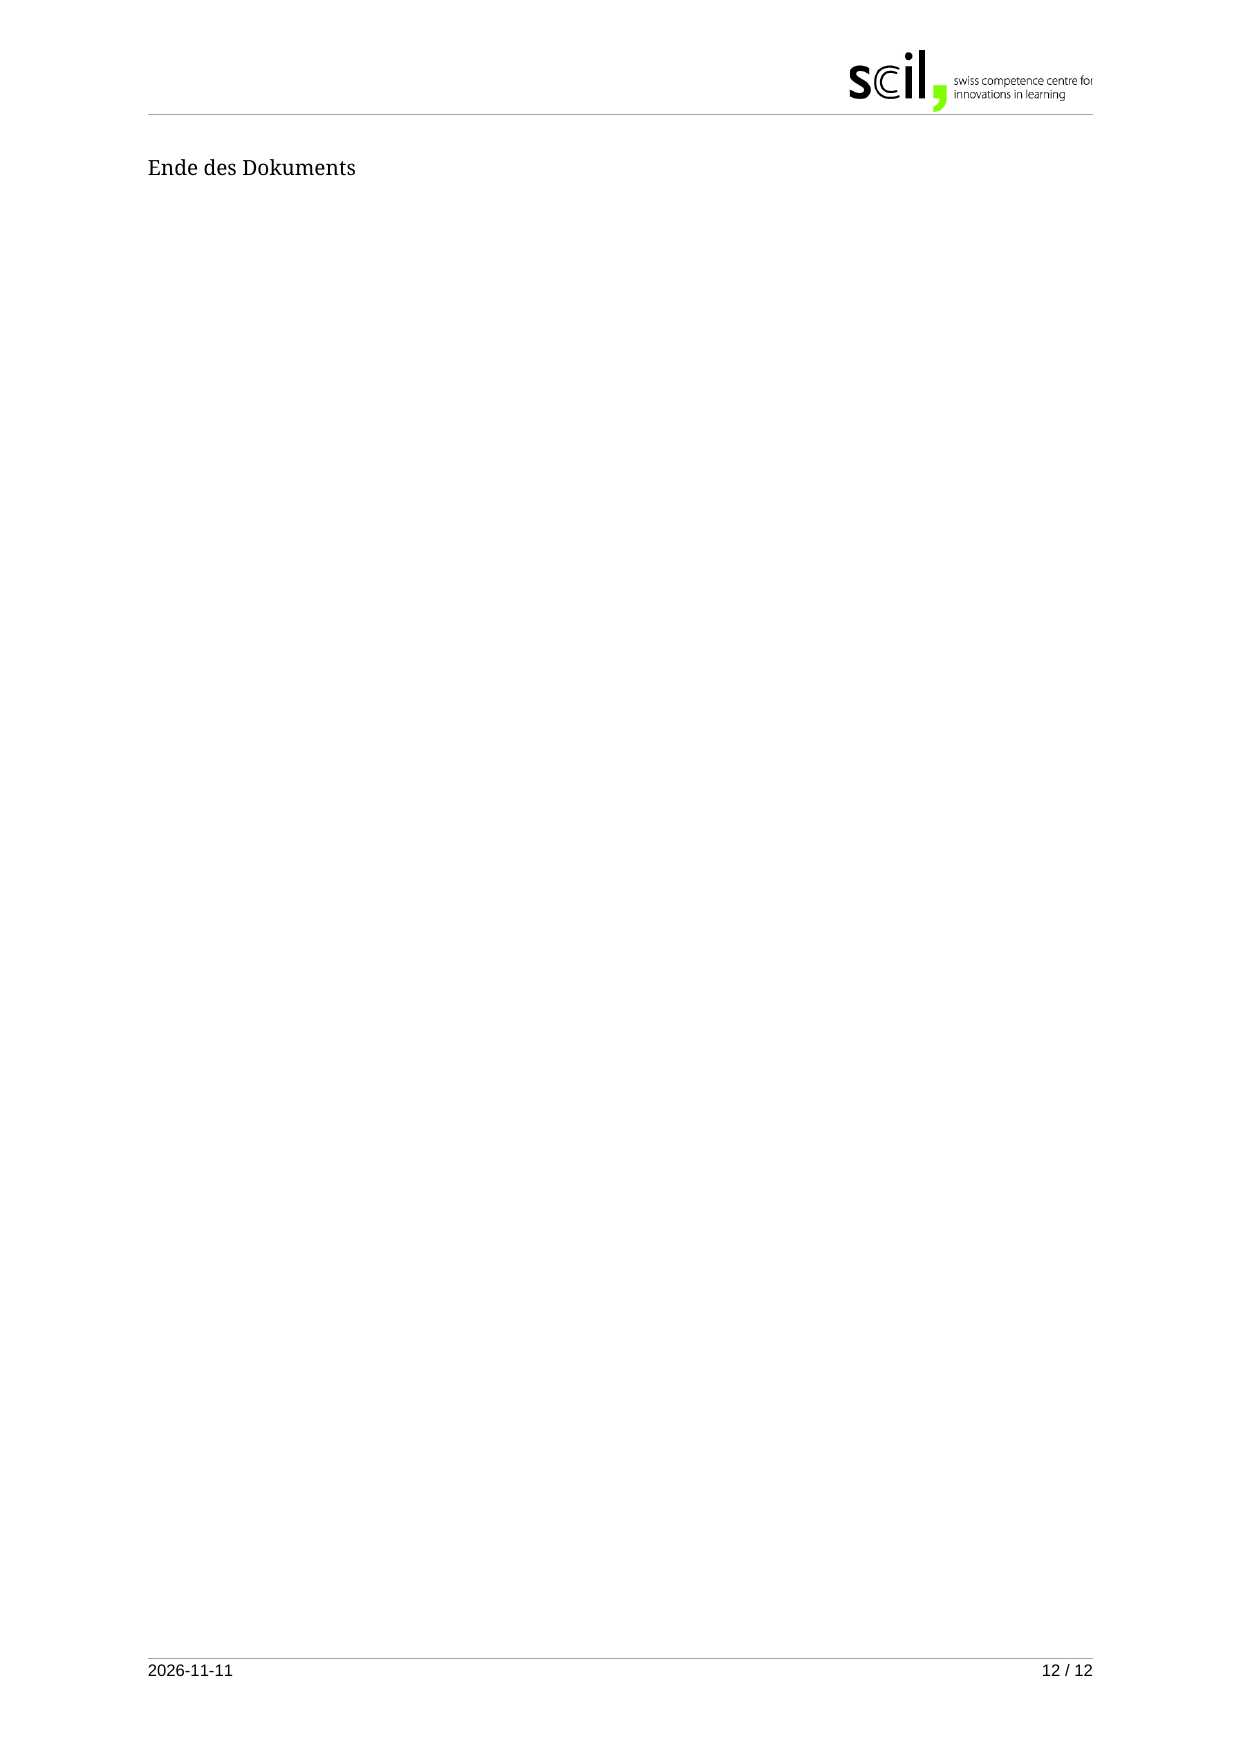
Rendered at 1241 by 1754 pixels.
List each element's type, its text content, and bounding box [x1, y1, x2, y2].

picture [849, 50, 1093, 112]
text Ende des Dokuments [148, 153, 1093, 182]
